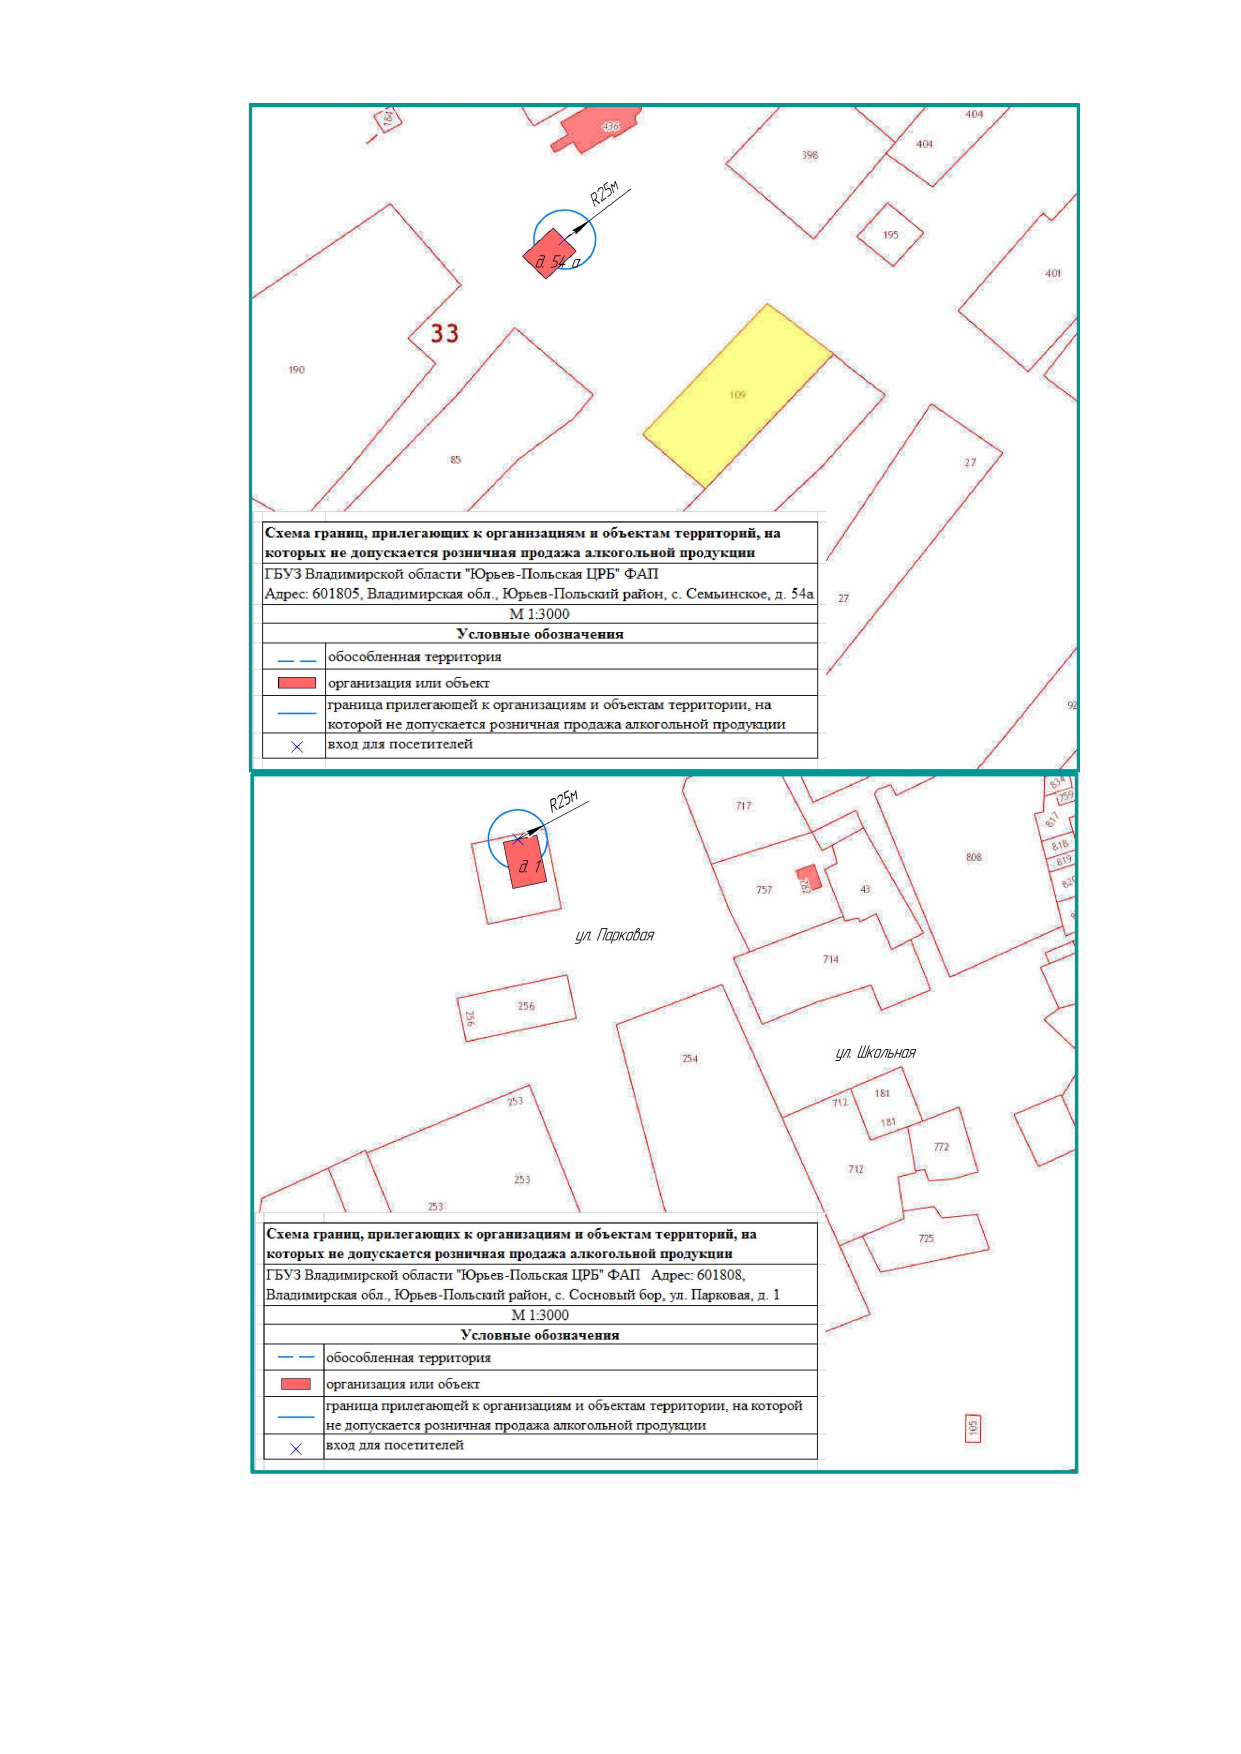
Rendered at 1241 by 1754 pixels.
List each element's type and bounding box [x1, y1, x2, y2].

picture [248, 103, 1080, 1474]
